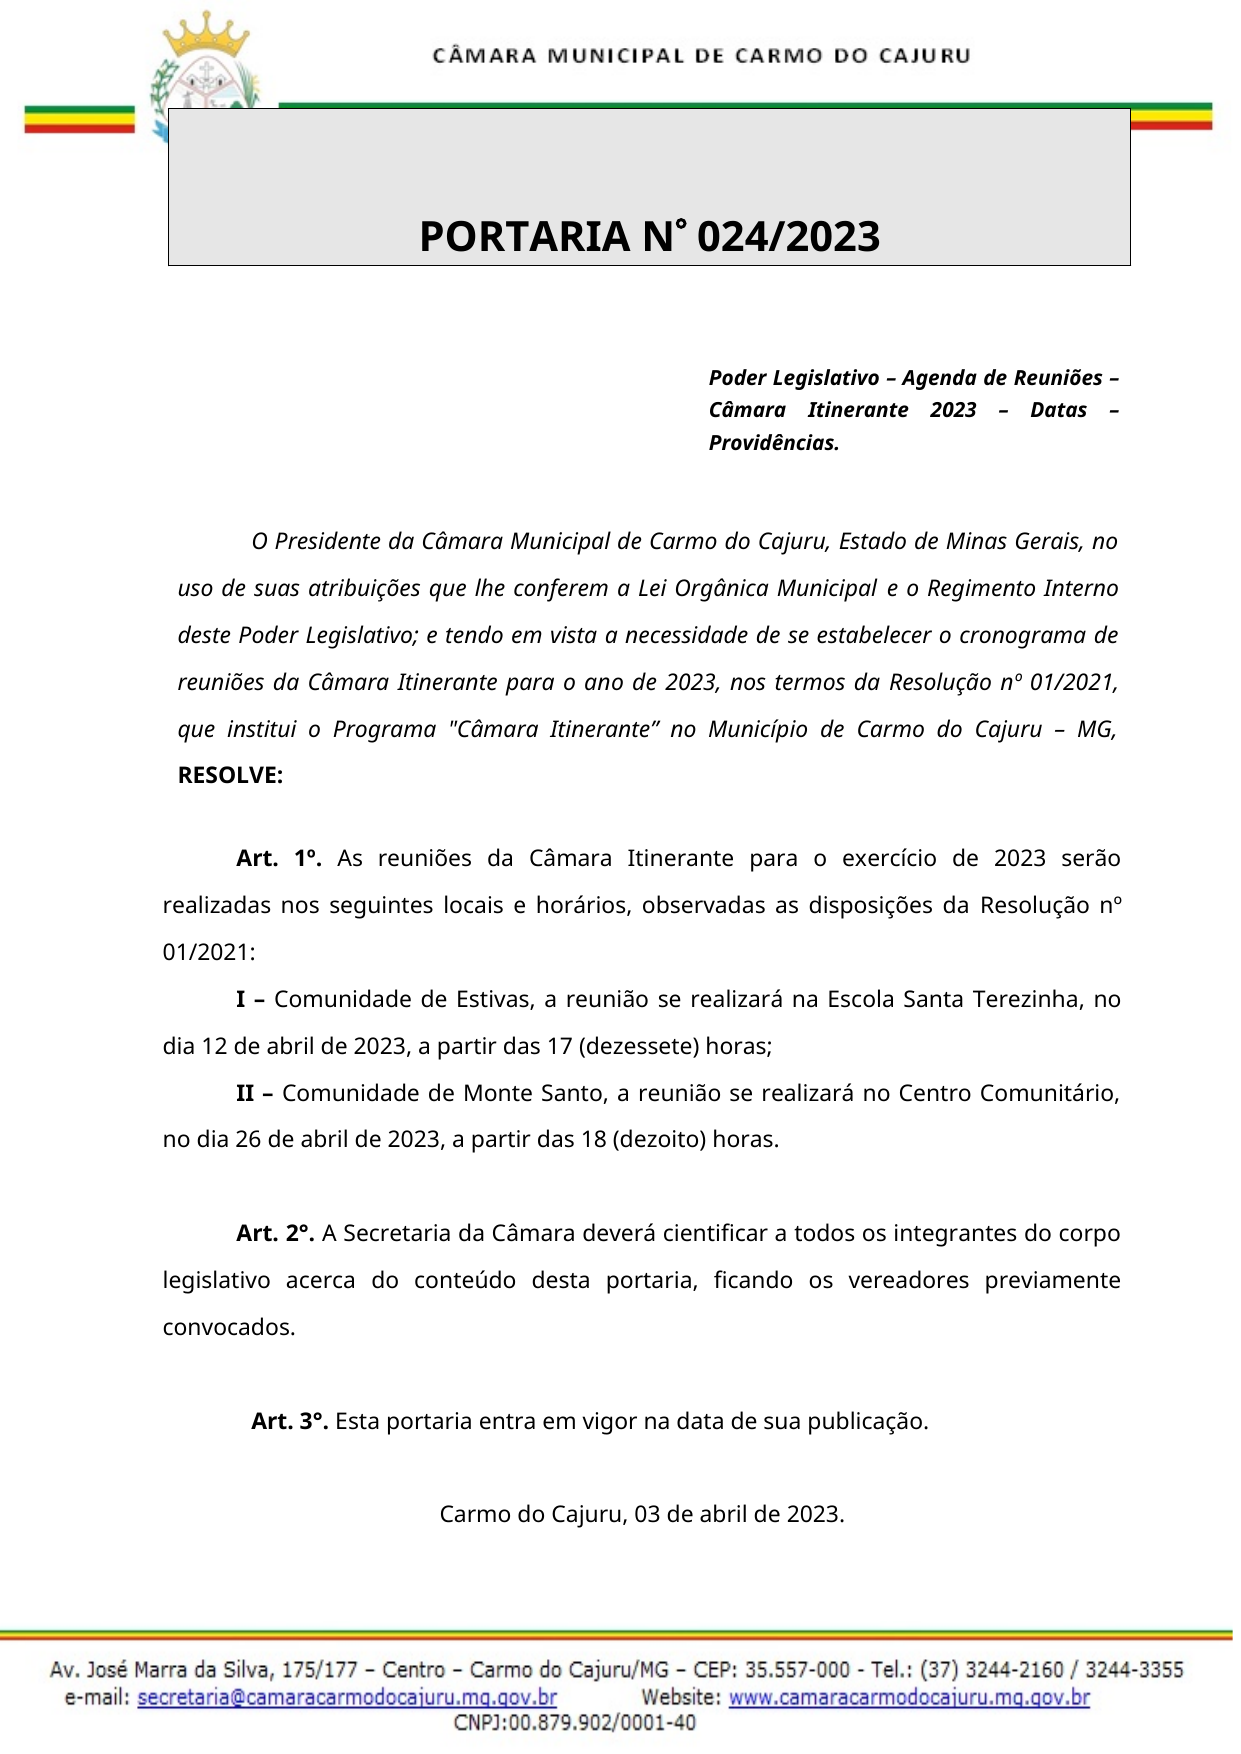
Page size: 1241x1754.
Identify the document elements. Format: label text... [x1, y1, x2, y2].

text II – Comunidade de Monte Santo, a reunião se realizará no Centro Comunitário, no dia 26 de abril de 2023, a partir das 18 (dezoito) horas. [162, 1077, 1122, 1155]
picture [0, 1621, 1233, 1754]
text Art. 3°. Esta portaria entra em vigor na data de sua publicação. [177, 1405, 1122, 1436]
text Carmo do Cajuru, 03 de abril de 2023. [162, 1498, 1122, 1530]
text I – Comunidade de Estivas, a reunião se realizará na Escola Santa Terezinha, no dia 12 de abril de 2023, a partir das 17 (dezessete) horas; [162, 983, 1122, 1061]
picture [17, 0, 1232, 175]
text Art. 1º. As reuniões da Câmara Itinerante para o exercício de 2023 serão realizadas nos seguintes locais e horários, observadas as disposições da Resolução nº 01/2021: [162, 842, 1122, 967]
text Art. 2°. A Secretaria da Câmara deverá cientificar a todos os integrantes do corpo legislativo acerca do conteúdo desta portaria, ficando os vereadores previamente convocados. [162, 1217, 1122, 1342]
title PORTARIA N 024/2023 [169, 109, 1130, 265]
text O Presidente da Câmara Municipal de Carmo do Cajuru, Estado de Minas Gerais, no uso de suas atribuições que lhe conferem a Lei Orgânica Municipal e o Regimento Interno deste Poder Legislativo; e tendo em vista a necessidade de se estabelecer o cronograma de reuniões da Câmara Itinerante para o ano de 2023, nos termos da Resolução nº 01/2021, que institui o Programa "Câmara Itinerante” no Município de Carmo do Cajuru – MG, RESOLVE: [177, 525, 1122, 791]
text Poder Legislativo – Agenda de Reuniões – Câmara Itinerante 2023 – Datas – Providências. [709, 363, 1122, 456]
